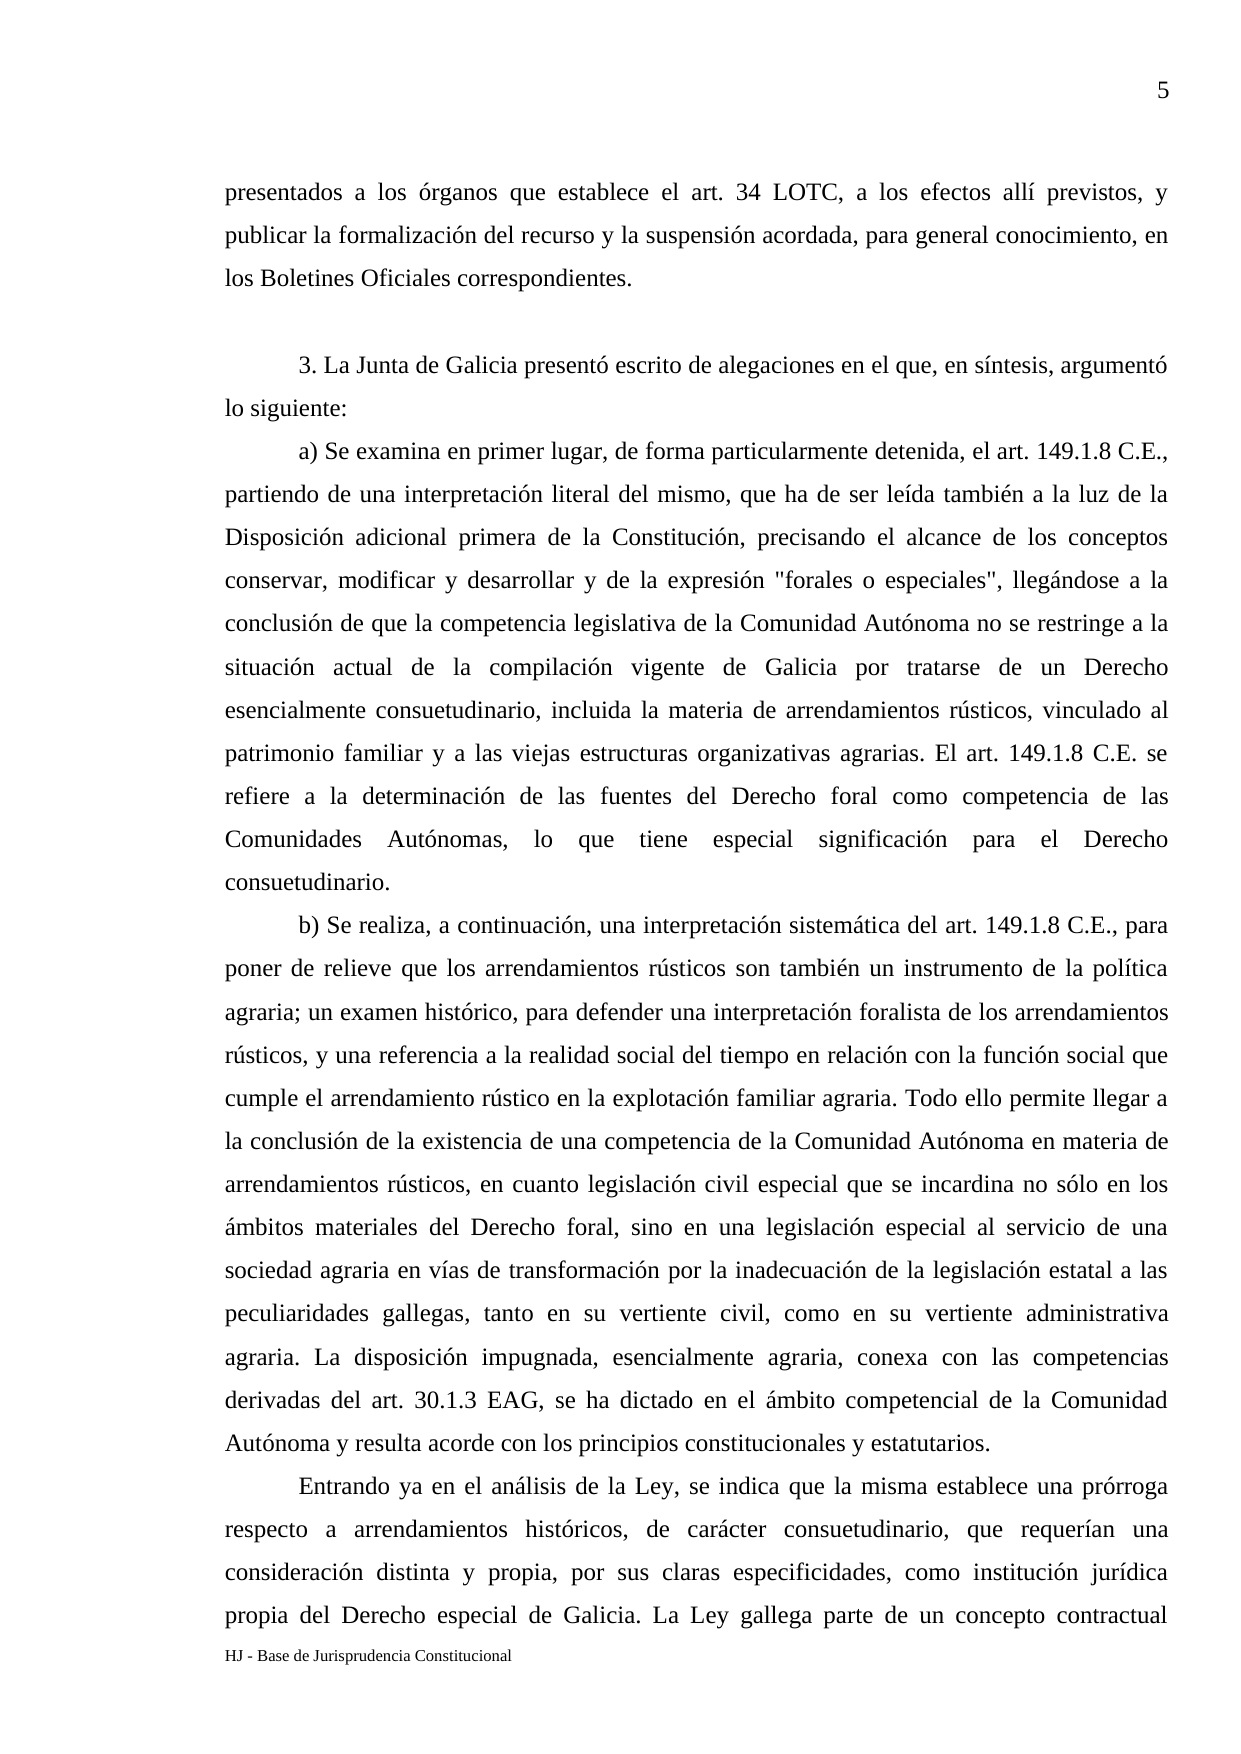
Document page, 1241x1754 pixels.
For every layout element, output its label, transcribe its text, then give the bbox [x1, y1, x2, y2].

text 3. La Junta de Galicia presentó escrito de alegaciones en el que, en síntesis, argumentó lo siguiente: [224, 350, 1169, 422]
text b) Se realiza, a continuación, una interpretación sistemática del art. 149.1.8 C.E., para poner de relieve que los arrendamientos rústicos son también un instrumento de la política agraria; un examen histórico, para defender una interpretación foralista de los arrendamientos rústicos, y una referencia a la realidad social del tiempo en relación con la función social que cumple el arrendamiento rústico en la explotación familiar agraria. Todo ello permite llegar a la conclusión de la existencia de una competencia de la Comunidad Autónoma en materia de arrendamientos rústicos, en cuanto legislación civil especial que se incardina no sólo en los ámbitos materiales del Derecho foral, sino en una legislación especial al servicio de una sociedad agraria en vías de transformación por la inadecuación de la legislación estatal a las peculiaridades gallegas, tanto en su vertiente civil, como en su vertiente administrativa agraria. La disposición impugnada, esencialmente agraria, conexa con las competencias derivadas del art. 30.1.3 EAG, se ha dictado en el ámbito competencial de la Comunidad Autónoma y resulta acorde con los principios constitucionales y estatutarios. [224, 910, 1169, 1457]
text a) Se examina en primer lugar, de forma particularmente detenida, el art. 149.1.8 C.E., partiendo de una interpretación literal del mismo, que ha de ser leída también a la luz de la Disposición adicional primera de la Constitución, precisando el alcance de los conceptos conservar, modificar y desarrollar y de la expresión "forales o especiales", llegándose a la conclusión de que la competencia legislativa de la Comunidad Autónoma no se restringe a la situación actual de la compilación vigente de Galicia por tratarse de un Derecho esencialmente consuetudinario, incluida la materia de arrendamientos rústicos, vinculado al patrimonio familiar y a las viejas estructuras organizativas agrarias. El art. 149.1.8 C.E. se refiere a la determinación de las fuentes del Derecho foral como competencia de las Comunidades Autónomas, lo que tiene especial significación para el Derecho consuetudinario. [224, 436, 1169, 896]
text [224, 177, 1169, 292]
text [224, 1471, 1169, 1629]
